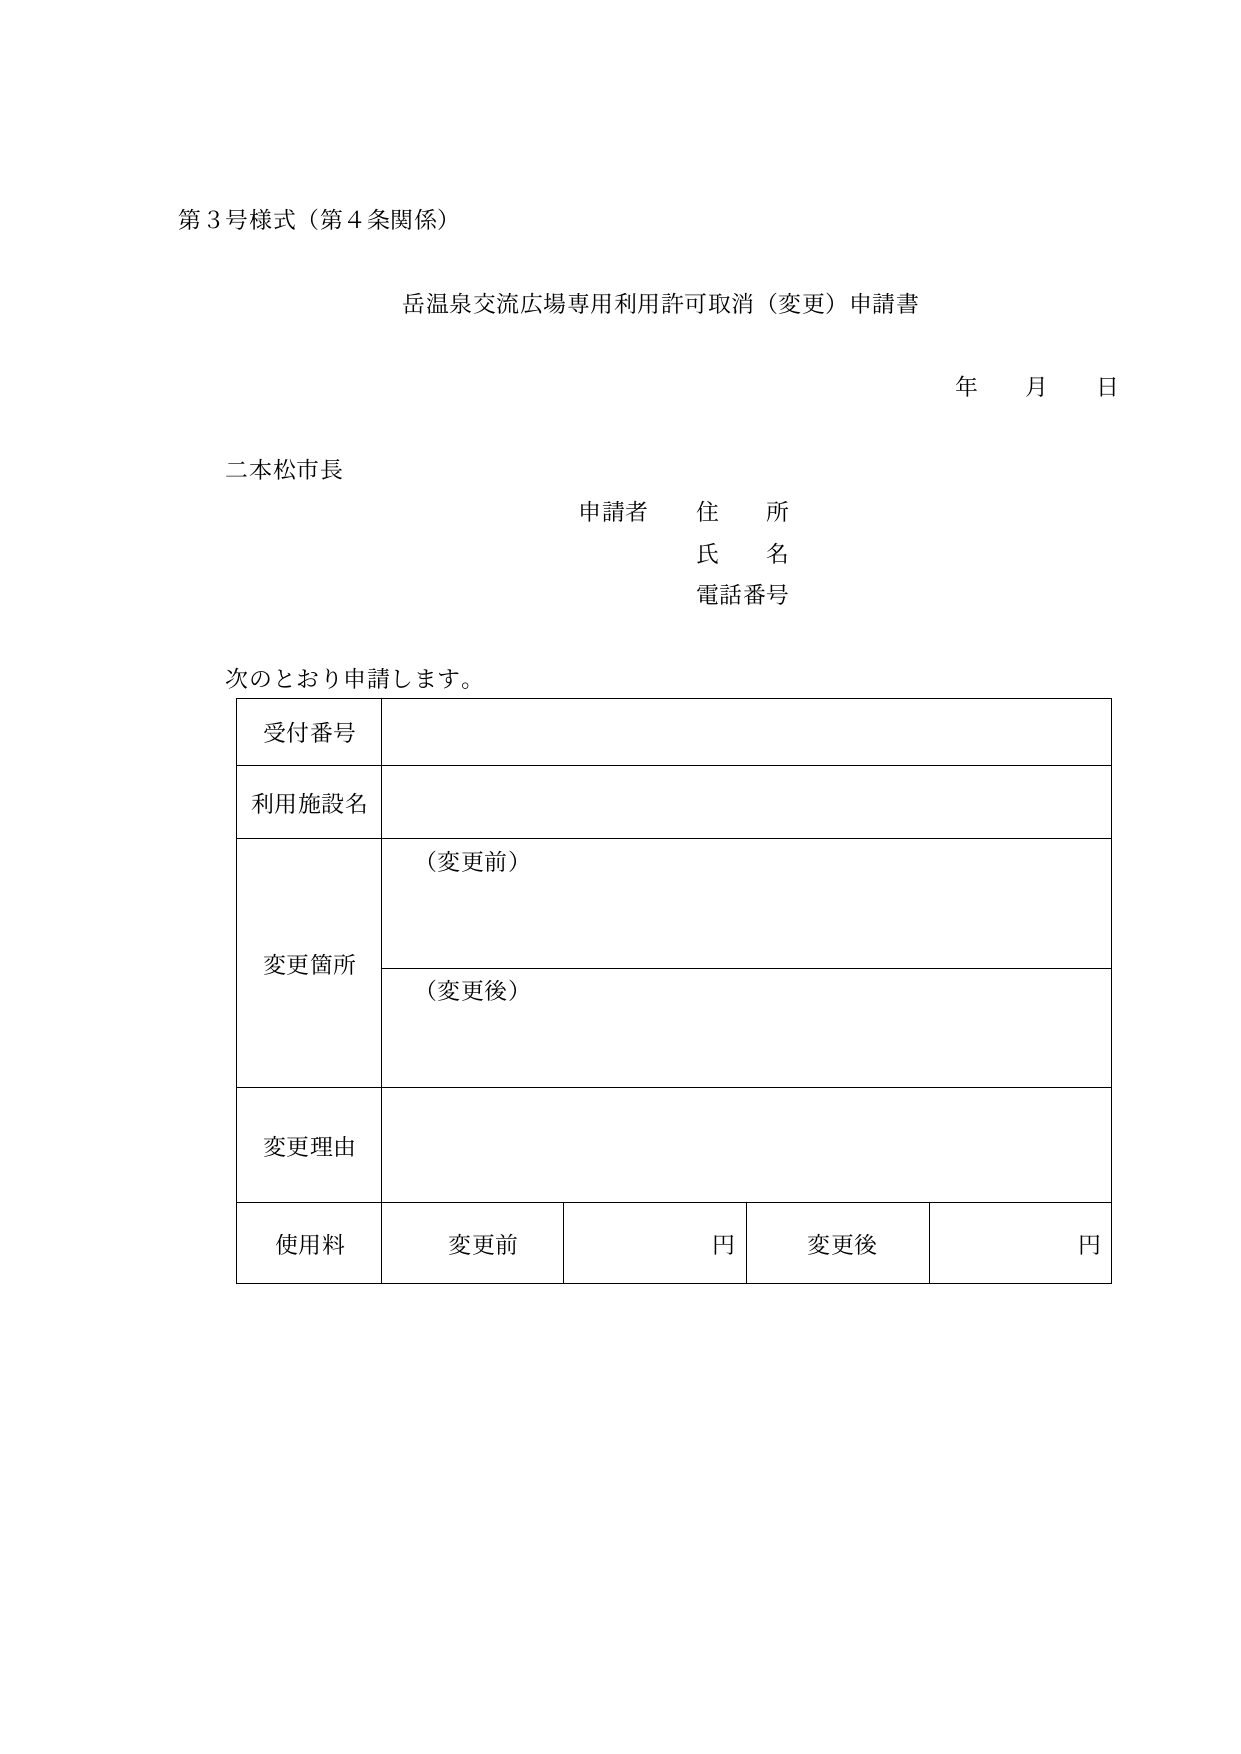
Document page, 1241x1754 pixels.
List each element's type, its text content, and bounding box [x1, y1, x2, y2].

text 二本松市長 [179, 448, 1120, 490]
table_cell 円 [930, 1203, 1111, 1283]
text 第３号様式（第４条関係） [179, 198, 1120, 240]
text 氏 名 [179, 531, 1120, 573]
text 申請者 住 所 [179, 490, 1120, 531]
table_cell 使用料 [237, 1203, 381, 1283]
table_header [382, 699, 1111, 765]
table_cell （変更後） [382, 969, 1111, 1087]
table_cell 変更理由 [237, 1088, 381, 1202]
text 岳温泉交流広場専用利用許可取消（変更）申請書 [179, 281, 1120, 323]
table_cell [382, 1088, 1111, 1202]
table_header 受付番号 [237, 699, 381, 765]
table_cell 利用施設名 [237, 766, 381, 838]
text 年 月 日 [179, 365, 1120, 406]
text 次のとおり申請します。 [179, 656, 1120, 698]
table_cell 変更箇所 [237, 839, 381, 1087]
table_cell 変更前 [382, 1203, 563, 1283]
table_cell 変更後 [747, 1203, 929, 1283]
table_cell （変更前） [382, 839, 1111, 968]
table_cell [382, 766, 1111, 838]
text 電話番号 [179, 573, 1120, 615]
table_cell 円 [564, 1203, 746, 1283]
